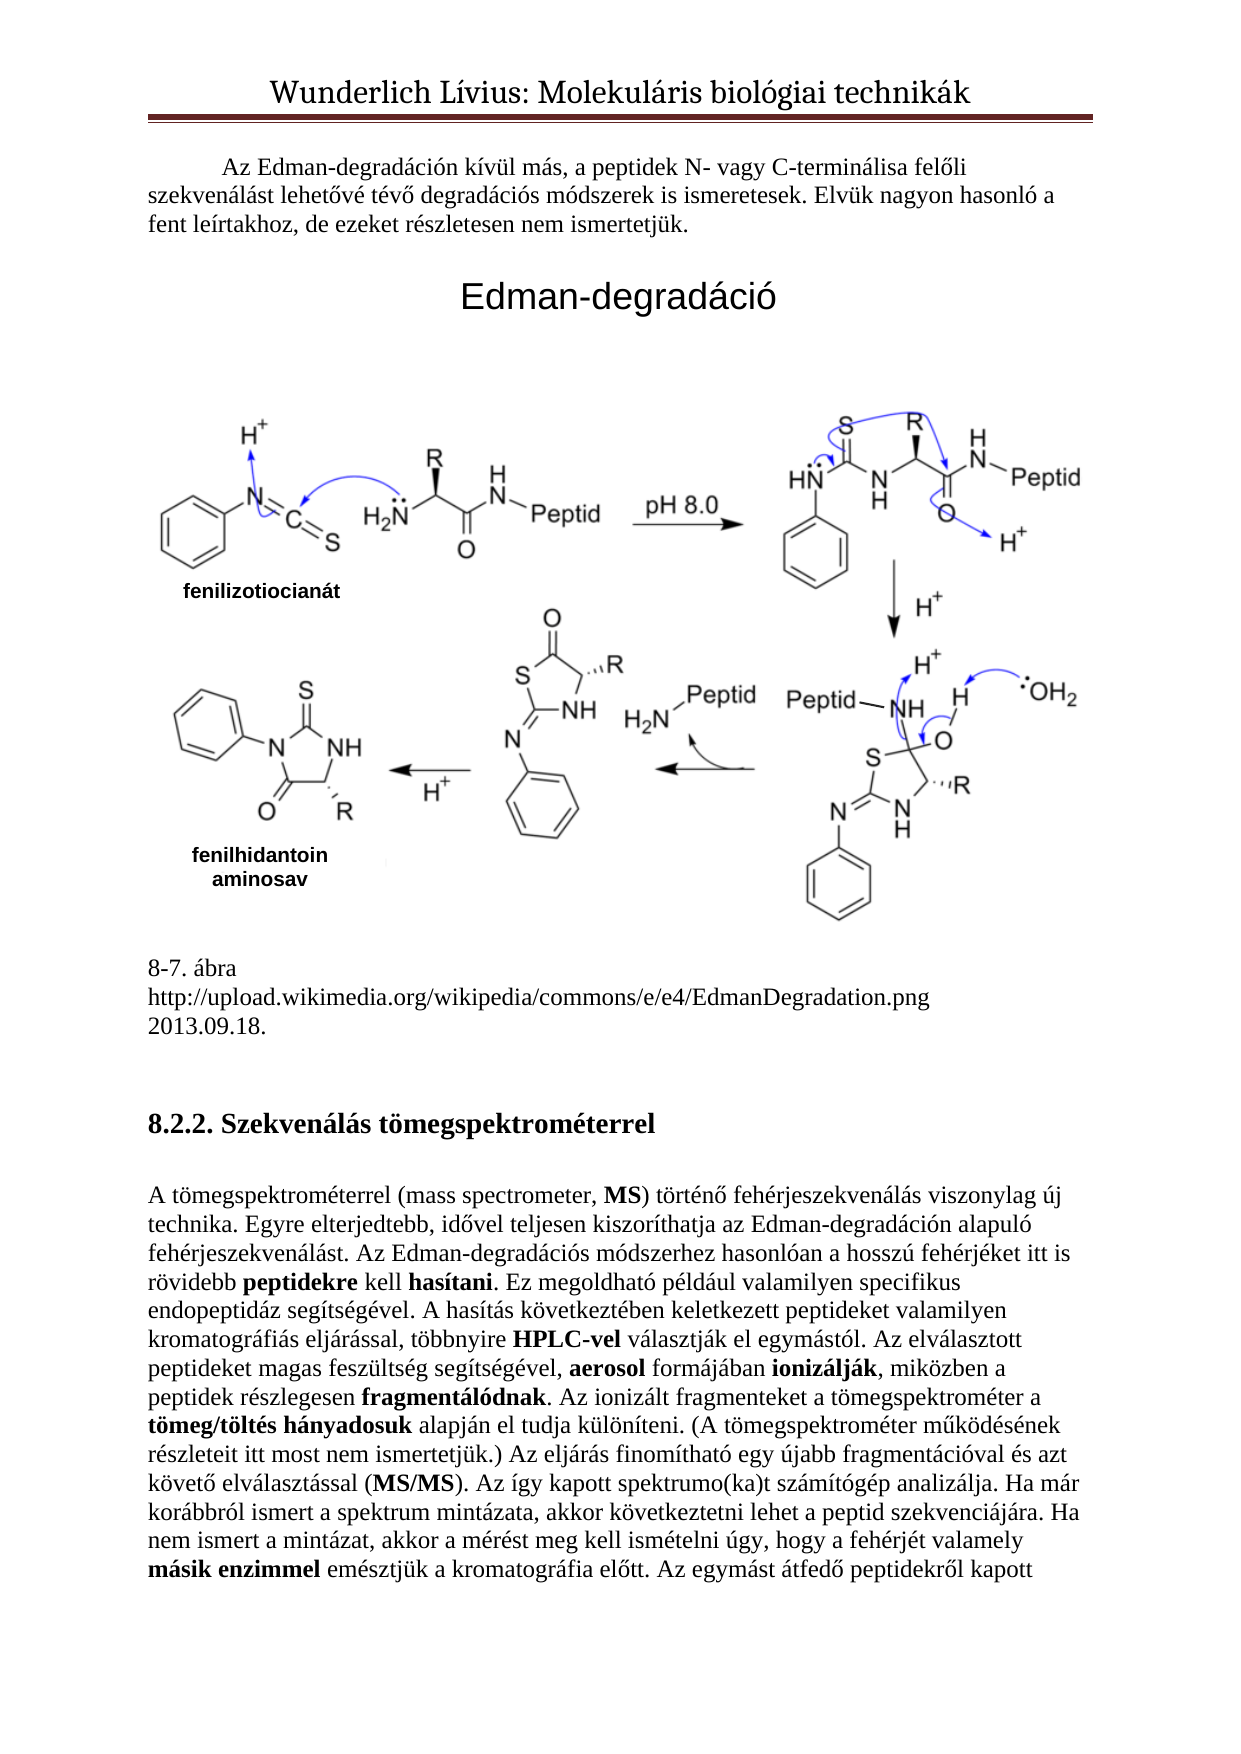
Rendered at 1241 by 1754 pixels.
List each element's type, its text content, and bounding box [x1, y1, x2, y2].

subtitle 8.2.2. Szekvenálás tömegspektrométerrel [148, 1106, 1093, 1139]
text 8-7. ábra [148, 953, 1093, 982]
text Az Edman-degradáción kívül más, a peptidek N- vagy C-terminálisa felőli szekvenálást lehetővé tévő degradációs módszerek is ismeretesek. Elvük nagyon hasonló a fent leírtakhoz, de ezeket részletesen nem ismertetjük. [148, 152, 1093, 238]
picture [148, 408, 1093, 925]
text 2013.09.18. [148, 1011, 1093, 1039]
text http://upload.wikimedia.org/wikipedia/commons/e/e4/EdmanDegradation.png [148, 982, 1093, 1011]
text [148, 1181, 1093, 1583]
